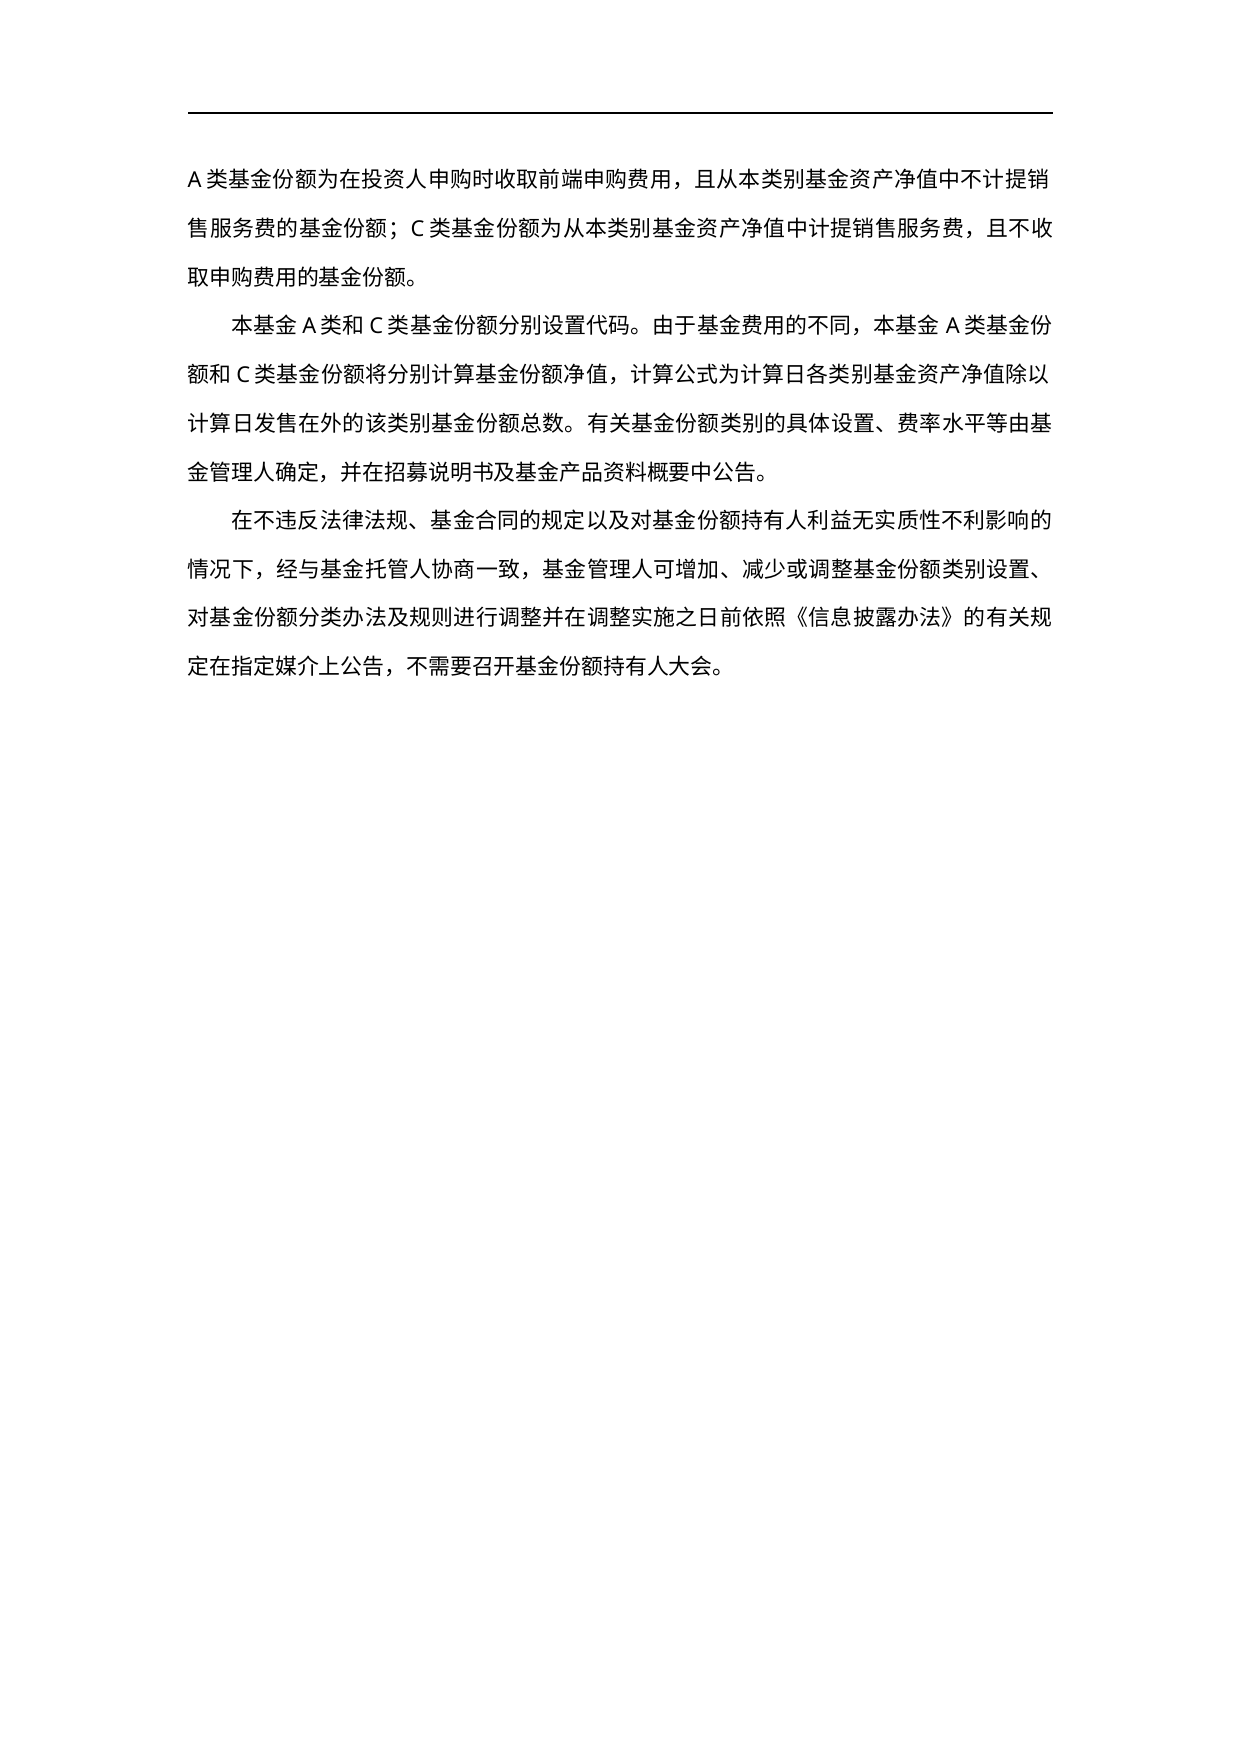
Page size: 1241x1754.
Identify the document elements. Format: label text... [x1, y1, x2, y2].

text 本基金A类和C类基金份额分别设置代码。由于基金费用的不同，本基金A类基金份额和C类基金份额将分别计算基金份额净值，计算公式为计算日各类别基金资产净值除以计算日发售在外的该类别基金份额总数。有关基金份额类别的具体设置、费率水平等由基金管理人确定，并在招募说明书及基金产品资料概要中公告。 [187, 308, 1053, 487]
text 在不违反法律法规、基金合同的规定以及对基金份额持有人利益无实质性不利影响的情况下，经与基金托管人协商一致，基金管理人可增加、减少或调整基金份额类别设置、对基金份额分类办法及规则进行调整并在调整实施之日前依照《信息披露办法》的有关规定在指定媒介上公告，不需要召开基金份额持有人大会。 [187, 502, 1053, 681]
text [187, 162, 1053, 292]
